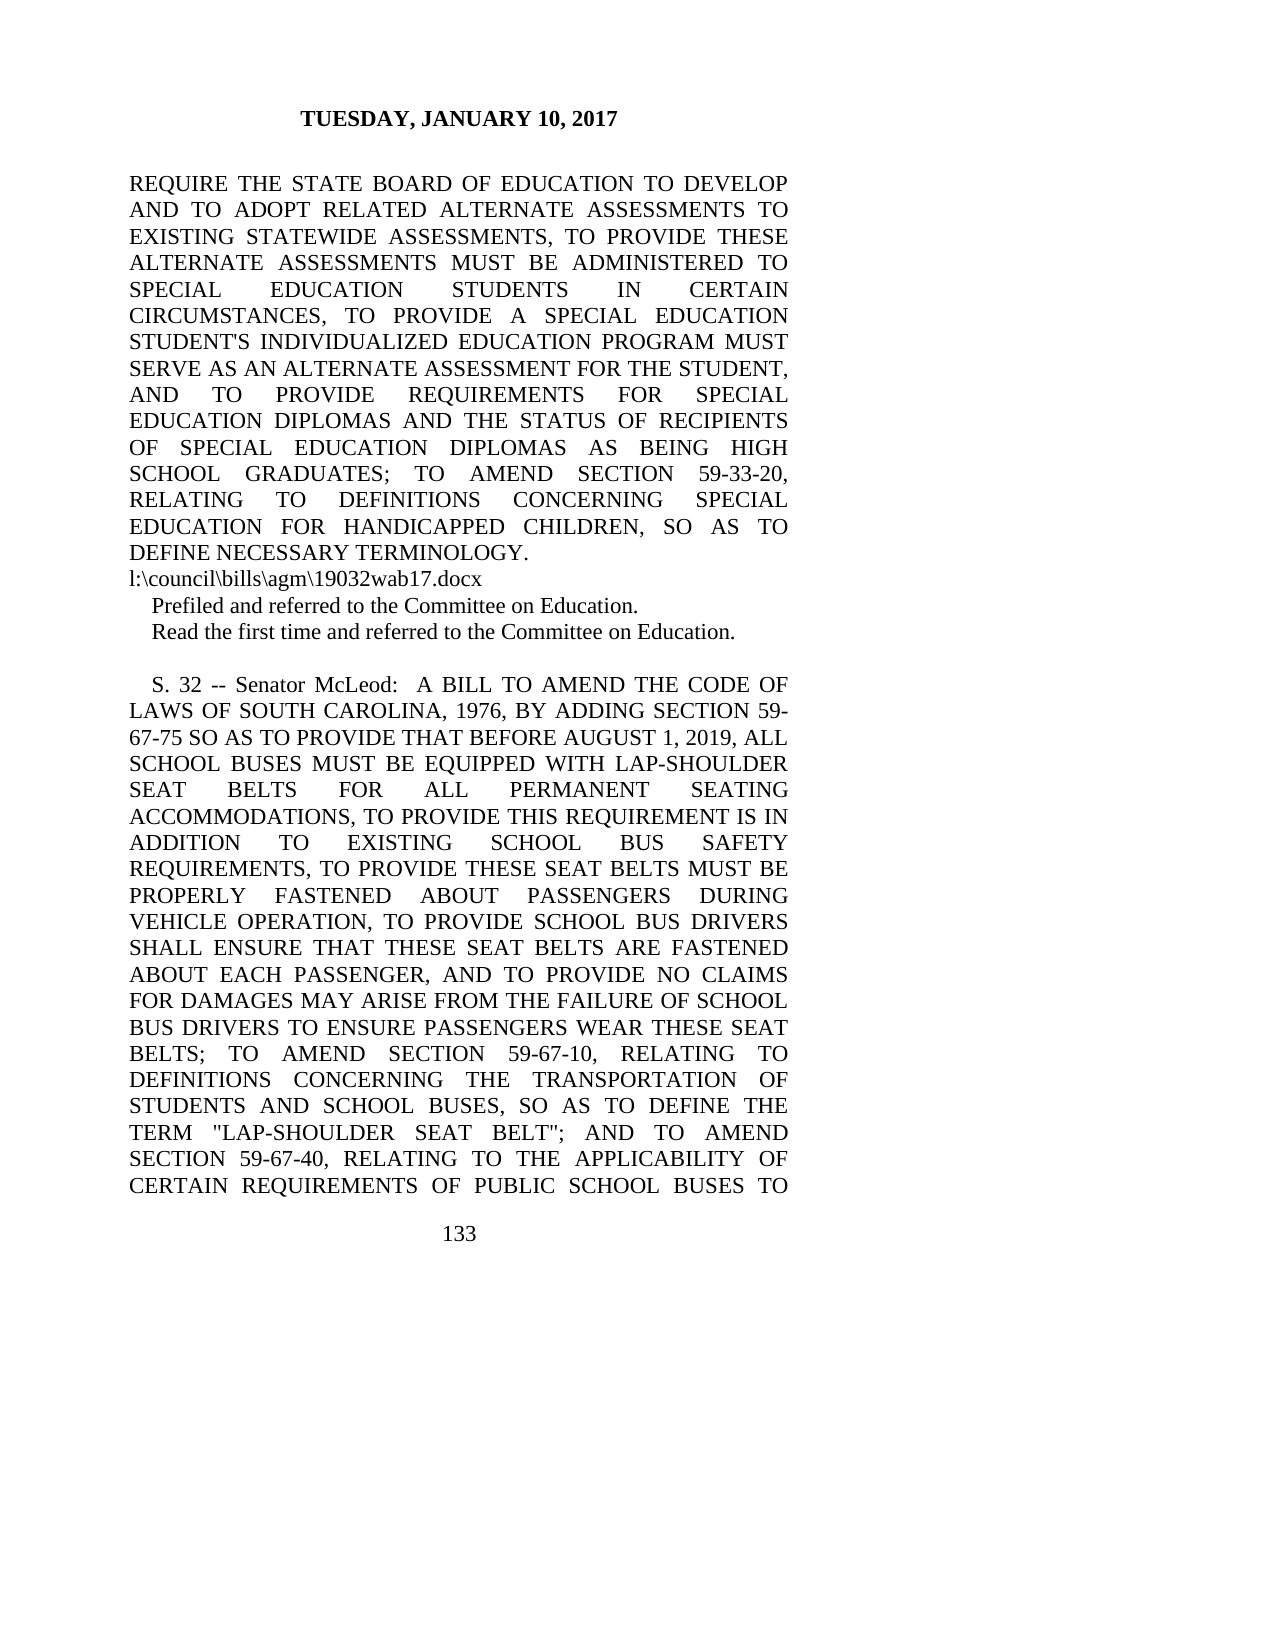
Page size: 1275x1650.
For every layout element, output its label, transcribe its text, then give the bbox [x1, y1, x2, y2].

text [129, 170, 789, 566]
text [129, 671, 789, 1198]
text Read the first time and referred to the Committee on Education. [129, 618, 789, 644]
text l:\council\bills\agm\19032wab17.docx [129, 566, 789, 592]
text Prefiled and referred to the Committee on Education. [129, 592, 789, 618]
